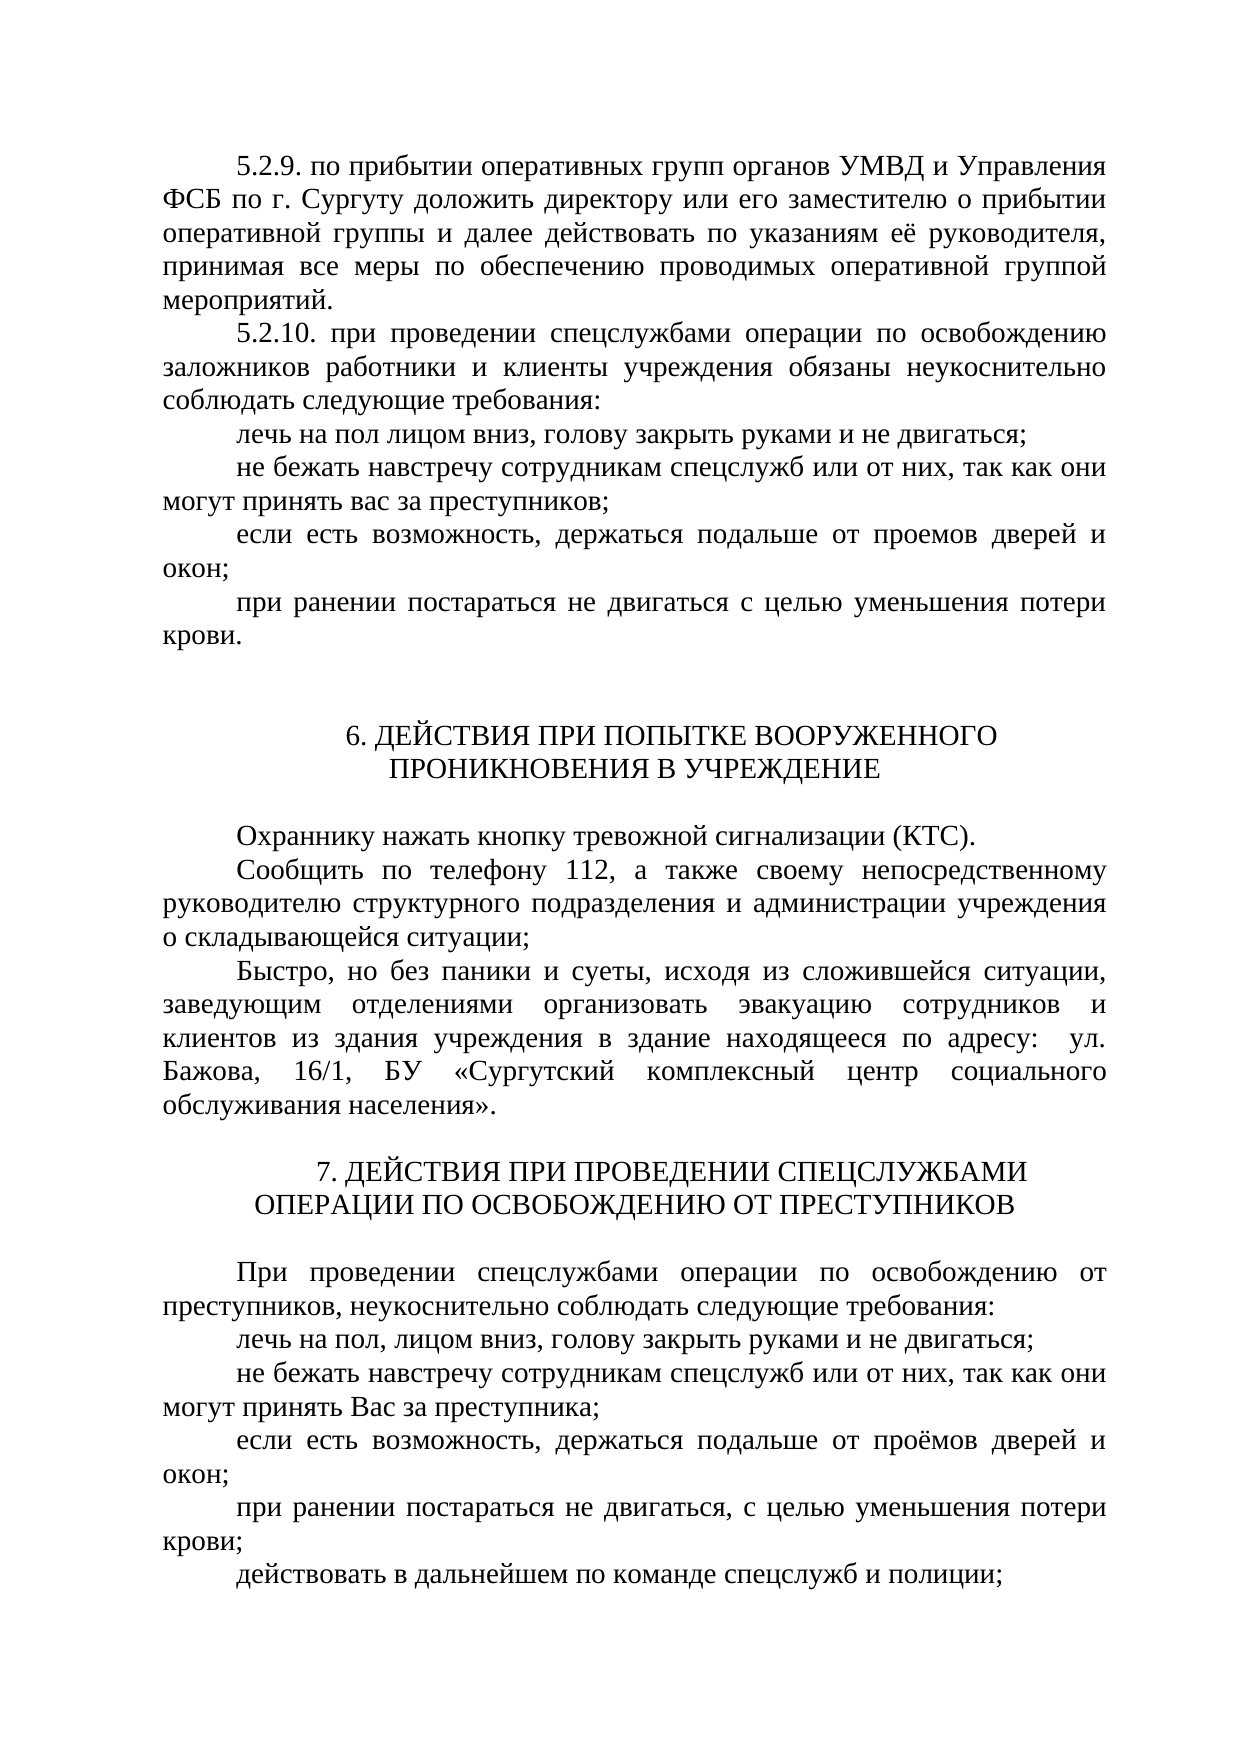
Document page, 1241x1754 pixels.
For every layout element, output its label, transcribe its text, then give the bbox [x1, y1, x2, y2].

text не бежать навстречу сотрудникам спецслужб или от них, так как они могут принять вас за преступников; [162, 449, 1107, 517]
text 6. ДЕЙСТВИЯ ПРИ ПОПЫТКЕ ВООРУЖЕННОГО ПРОНИКНОВЕНИЯ В УЧРЕЖДЕНИЕ [162, 718, 1107, 785]
text лечь на пол, лицом вниз, голову закрыть руками и не двигаться; [162, 1322, 1107, 1355]
text Быстро, но без паники и суеты, исходя из сложившейся ситуации, заведующим отделениями организовать эвакуацию сотрудников и клиентов из здания учреждения в здание находящееся по адресу: ул. Бажова, 16/1, БУ «Сургутский комплексный центр социального обслуживания населения». [162, 953, 1107, 1120]
text лечь на пол лицом вниз, голову закрыть руками и не двигаться; [162, 416, 1107, 449]
text 5.2.10. при проведении спецслужбами операции по освобождению заложников работники и клиенты учреждения обязаны неукоснительно соблюдать следующие требования: [162, 315, 1107, 416]
text 7. ДЕЙСТВИЯ ПРИ ПРОВЕДЕНИИ СПЕЦСЛУЖБАМИ ОПЕРАЦИИ ПО ОСВОБОЖДЕНИЮ ОТ ПРЕСТУПНИКОВ [162, 1154, 1107, 1221]
text Сообщить по телефону 112, а также своему непосредственному руководителю структурного подразделения и администрации учреждения о складывающейся ситуации; [162, 852, 1107, 953]
text 5.2.9. по прибытии оперативных групп органов УМВД и Управления ФСБ по г. Сургуту доложить директору или его заместителю о прибытии оперативной группы и далее действовать по указаниям её руководителя, принимая все меры по обеспечению проводимых оперативной группой мероприятий. [162, 148, 1107, 315]
text если есть возможность, держаться подальше от проемов дверей и окон; [162, 517, 1107, 584]
text Охраннику нажать кнопку тревожной сигнализации (КТС). [162, 818, 1107, 852]
text при ранении постараться не двигаться, с целью уменьшения потери крови; [162, 1489, 1107, 1556]
text не бежать навстречу сотрудникам спецслужб или от них, так как они могут принять Вас за преступника; [162, 1355, 1107, 1422]
text При проведении спецслужбами операции по освобождению от преступников, неукоснительно соблюдать следующие требования: [162, 1254, 1107, 1322]
text если есть возможность, держаться подальше от проёмов дверей и окон; [162, 1422, 1107, 1489]
text действовать в дальнейшем по команде спецслужб и полиции; [162, 1556, 1107, 1590]
text при ранении постараться не двигаться с целью уменьшения потери крови. [162, 584, 1107, 651]
